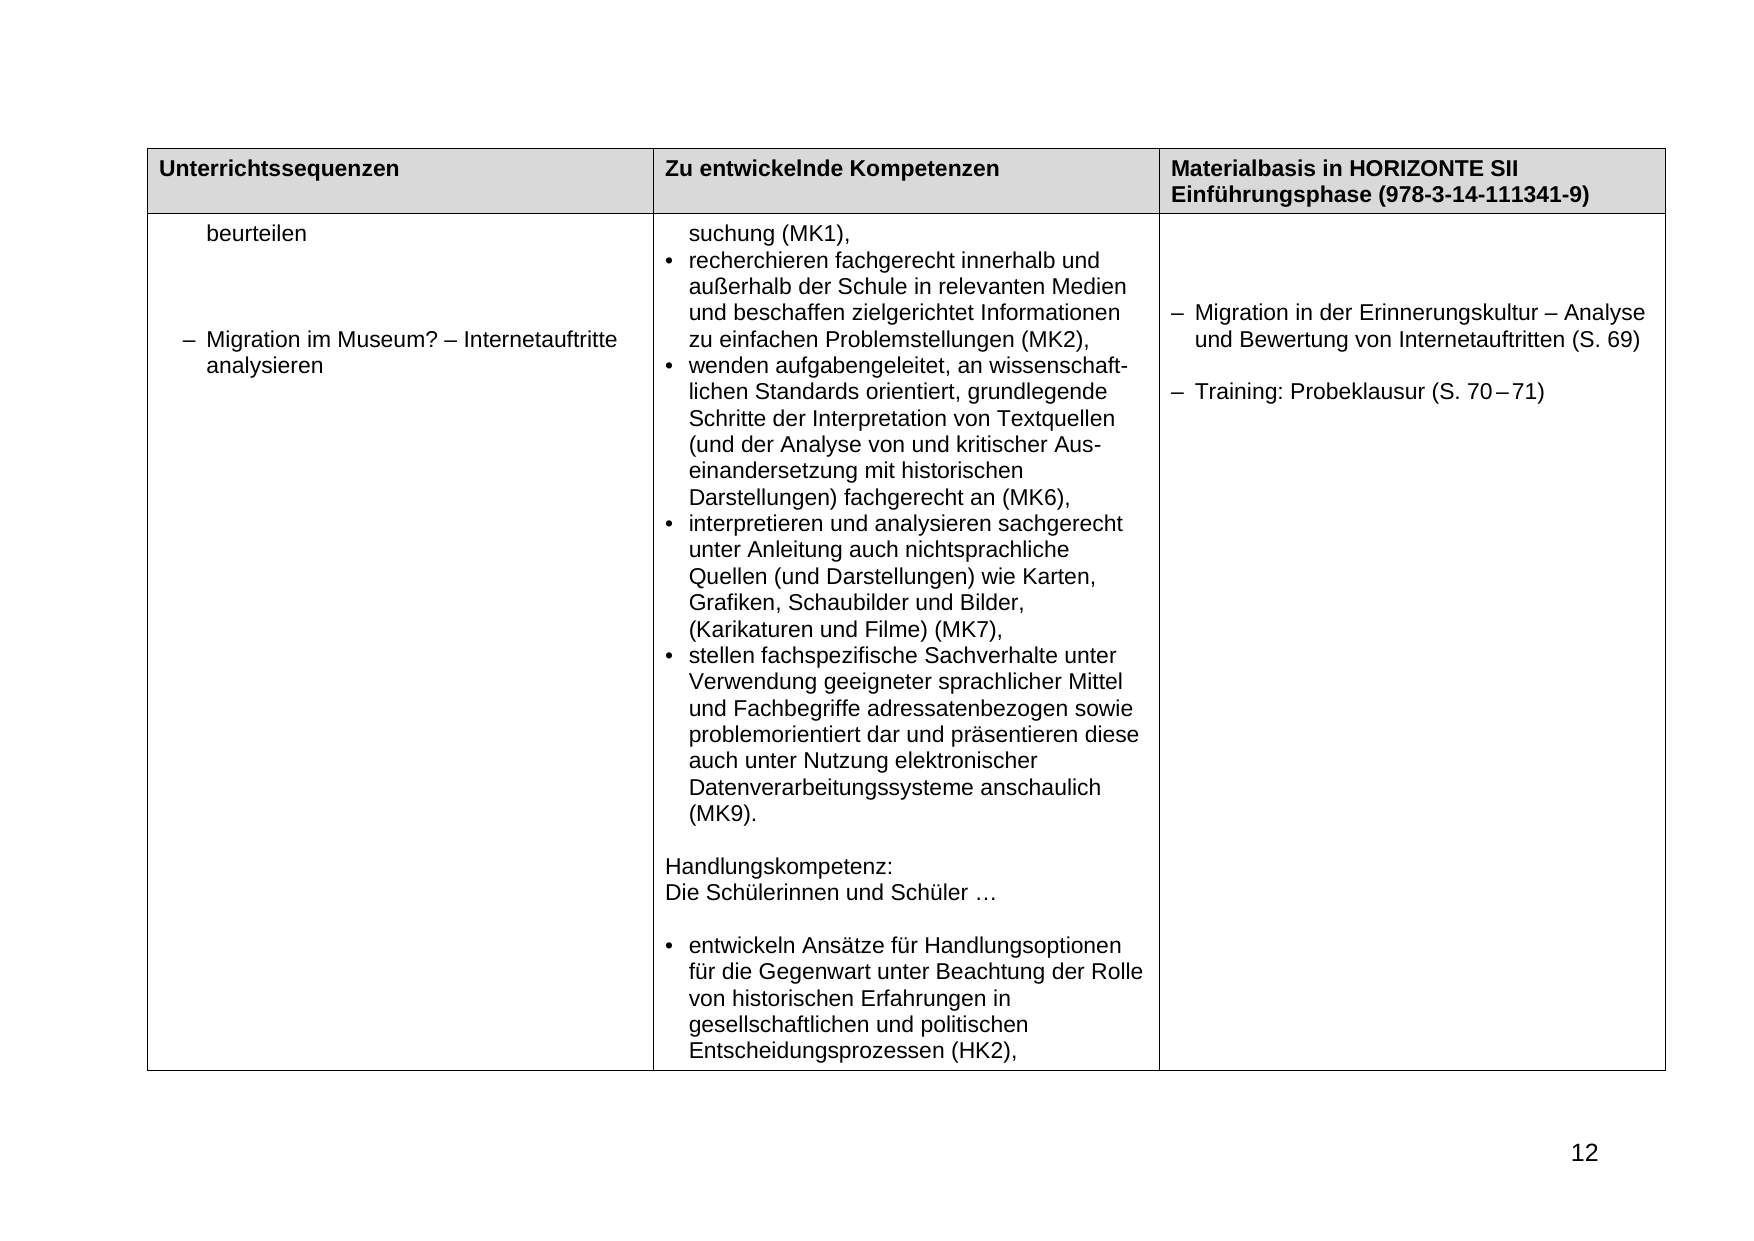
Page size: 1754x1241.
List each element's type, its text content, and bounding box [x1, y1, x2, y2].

table_header Zu entwickelnde Kompetenzen [654, 149, 1159, 213]
table_header Materialbasis in HORIZONTE SII Einführungsphase (978-3-14-111341-9) [1160, 149, 1665, 213]
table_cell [1160, 214, 1665, 1069]
table_header Unterrichtssequenzen [148, 149, 653, 213]
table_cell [654, 214, 1159, 1069]
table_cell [148, 214, 653, 1069]
